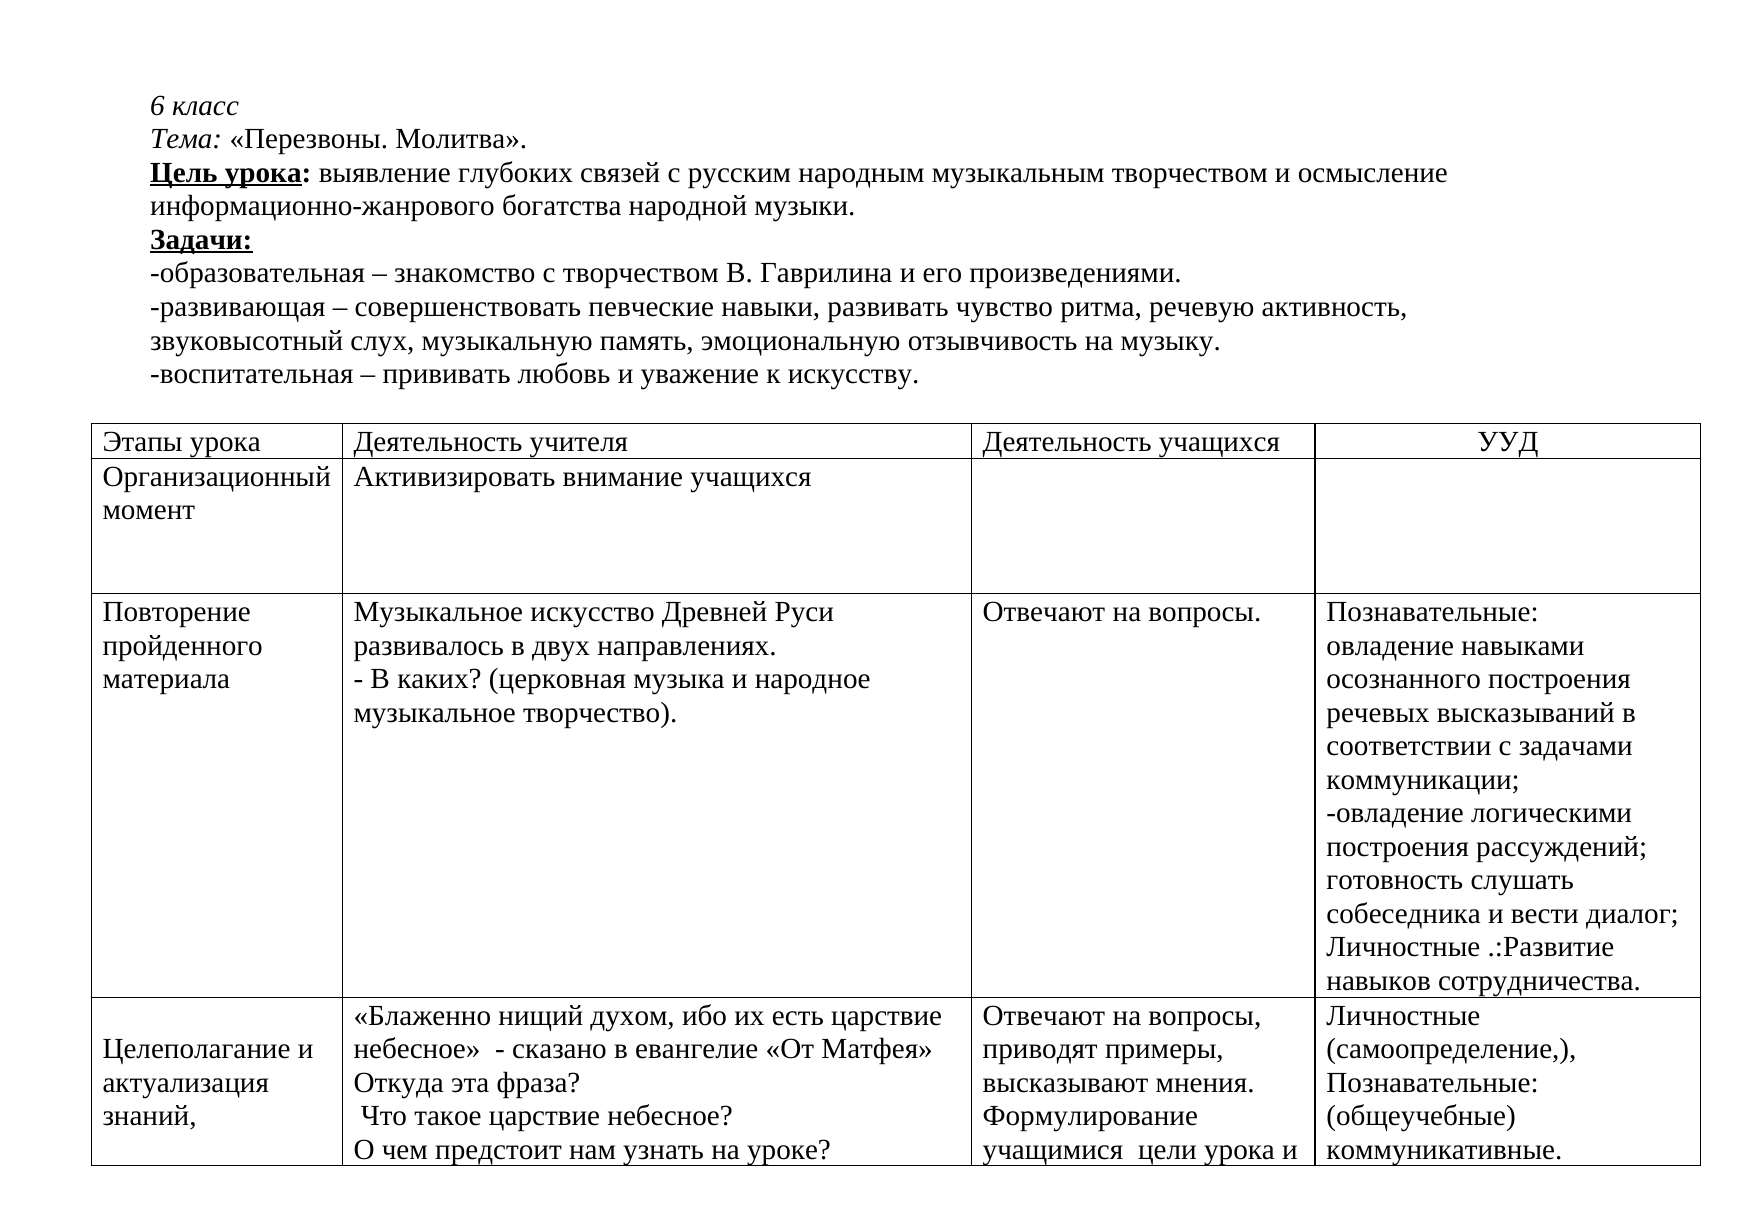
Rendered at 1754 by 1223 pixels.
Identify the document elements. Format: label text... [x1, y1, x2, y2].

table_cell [343, 998, 971, 1165]
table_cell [92, 998, 342, 1165]
table_header Деятельность учителя [343, 424, 971, 458]
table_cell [972, 998, 1314, 1165]
table_cell Повторение пройденного материала [92, 594, 342, 997]
table_header УУД [1316, 424, 1700, 458]
table_cell [1316, 459, 1700, 593]
table_cell Организационный момент [92, 459, 342, 593]
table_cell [1316, 998, 1700, 1165]
table_cell Познавательные: овладение навыками осознанного построения речевых высказываний в соответствии с задачами коммуникации; -овладение логическими построения рассуждений; готовность слушать собеседника и вести диалог; Личностные .:Развитие навыков сотрудничества. [1316, 594, 1700, 997]
text Цель урока: выявление глубоких связей с русским народным музыкальным творчеством и осмысление информационно-жанрового богатства народной музыки. Задачи: -образовательная – знакомство с творчеством В. Гаврилина и его произведениями. -развивающая – совершенствовать певческие навыки, развивать чувство ритма, речевую активность, звуковысотный слух, музыкальную память, эмоциональную отзывчивость на музыку. -воспитательная – прививать любовь и уважение к искусству. [150, 155, 1604, 390]
text 6 класс [150, 88, 1604, 121]
table_cell [972, 459, 1314, 593]
text Тема: «Перезвоны. Молитва». [150, 121, 1604, 155]
table_cell Отвечают на вопросы. [972, 594, 1314, 997]
table_cell Активизировать внимание учащихся [343, 459, 971, 593]
table_header Деятельность учащихся [972, 424, 1314, 458]
table_cell Музыкальное искусство Древней Руси развивалось в двух направлениях. - В каких? (церковная музыка и народное музыкальное творчество). [343, 594, 971, 997]
table_header Этапы урока [92, 424, 342, 458]
